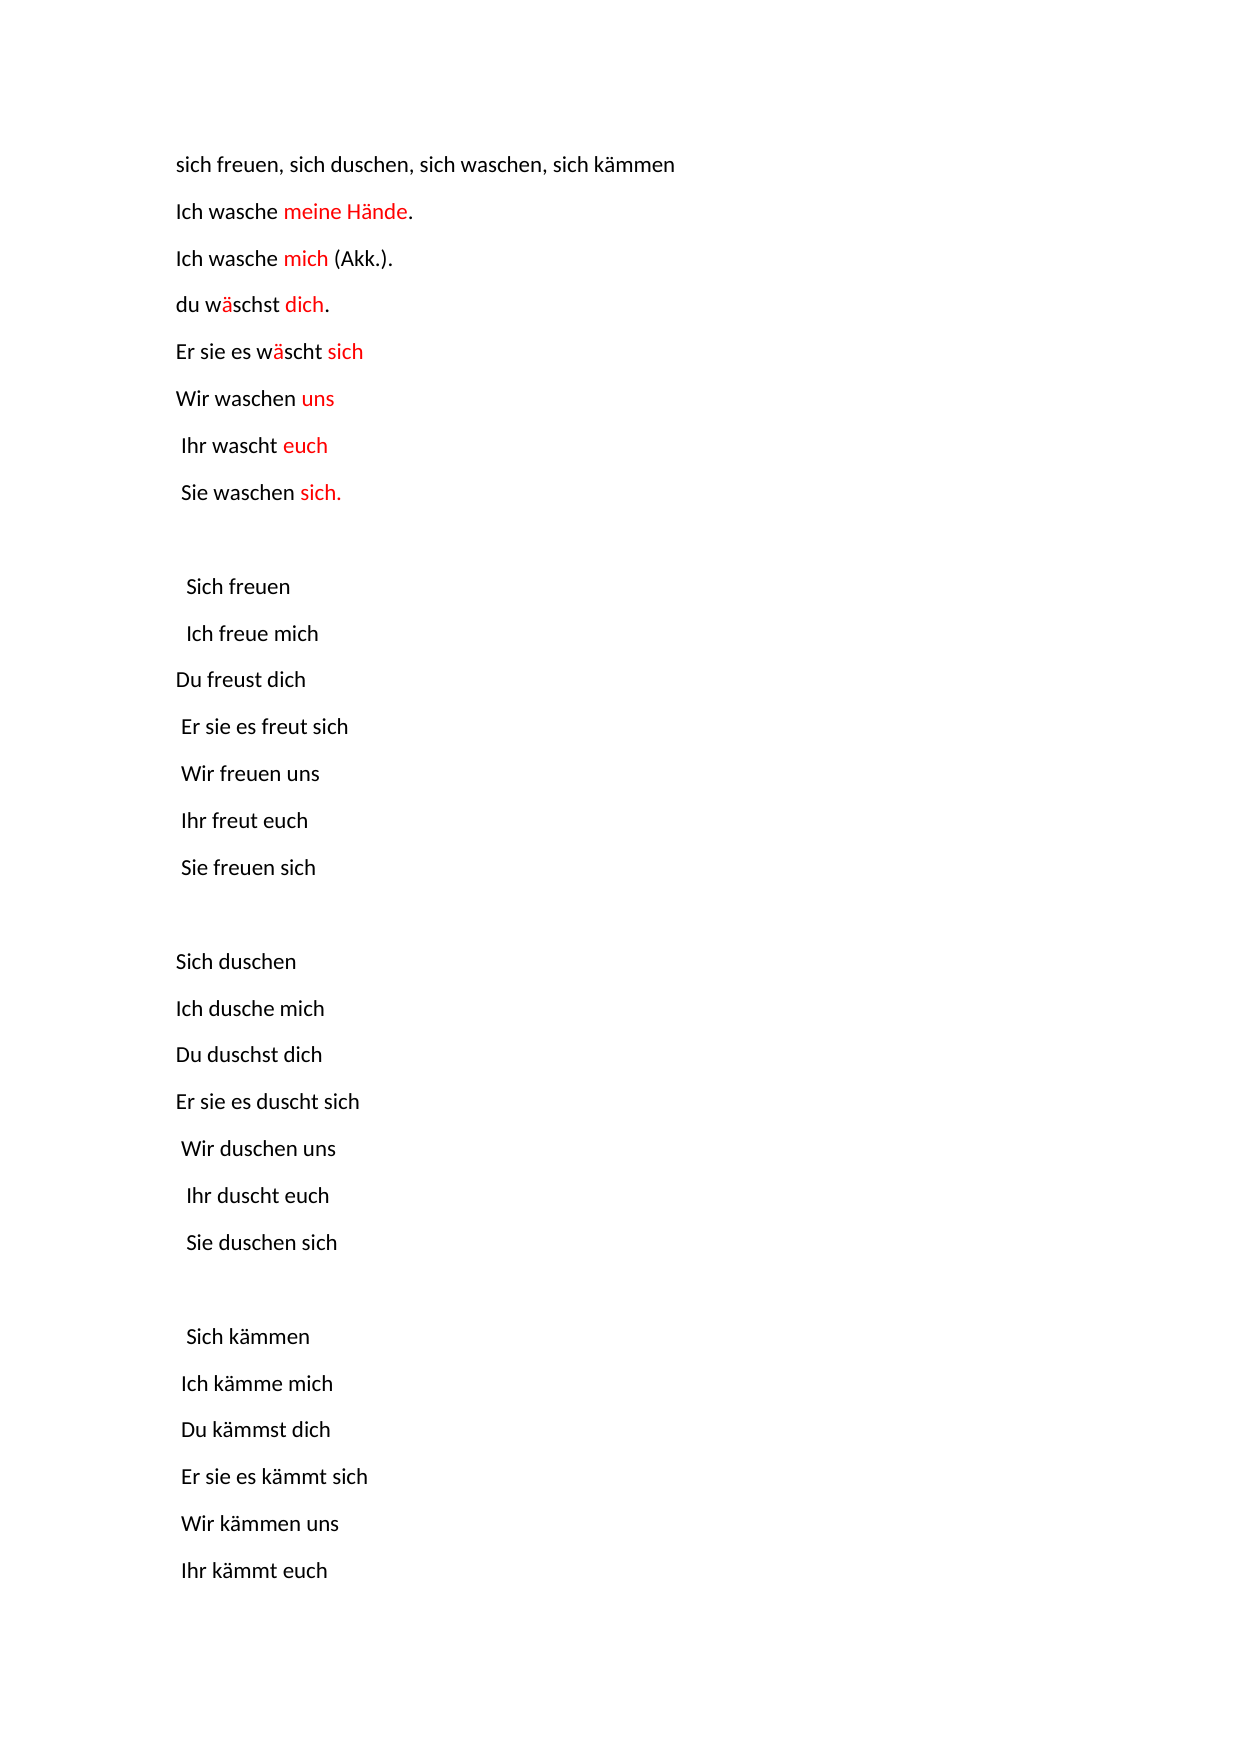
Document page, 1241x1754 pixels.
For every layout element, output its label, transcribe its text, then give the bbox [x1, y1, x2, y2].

text Ich wasche mich (Akk.). [150, 244, 1090, 272]
text Ich freue mich [150, 619, 1090, 647]
text Wir duschen uns [150, 1134, 1090, 1162]
text Er sie es freut sich [150, 712, 1090, 741]
text Ihr freut euch [150, 806, 1090, 834]
text Ich dusche mich [150, 994, 1090, 1022]
text Sie freuen sich [150, 853, 1090, 881]
text Ihr wascht euch [150, 431, 1090, 459]
text sich freuen, sich duschen, sich waschen, sich kämmen [150, 150, 1090, 178]
text Ich kämme mich [150, 1369, 1090, 1397]
text Wir freuen uns [150, 759, 1090, 787]
text Wir kämmen uns [150, 1509, 1090, 1537]
text Du duschst dich [150, 1041, 1090, 1069]
text du wäschst dich. [150, 291, 1090, 319]
text Sich duschen [150, 947, 1090, 975]
text Ich wasche meine Hände. [150, 197, 1090, 225]
text Du kämmst dich [150, 1416, 1090, 1444]
text Er sie es kämmt sich [150, 1462, 1090, 1491]
text Ihr kämmt euch [150, 1556, 1090, 1584]
text Sie duschen sich [150, 1228, 1090, 1256]
text Du freust dich [150, 666, 1090, 694]
text Er sie es wäscht sich [150, 337, 1090, 366]
text Wir waschen uns [150, 384, 1090, 412]
text Er sie es duscht sich [150, 1087, 1090, 1116]
text Sich freuen [150, 572, 1090, 600]
text Sie waschen sich. [150, 478, 1090, 506]
text Sich kämmen [150, 1322, 1090, 1350]
text Ihr duscht euch [150, 1181, 1090, 1209]
